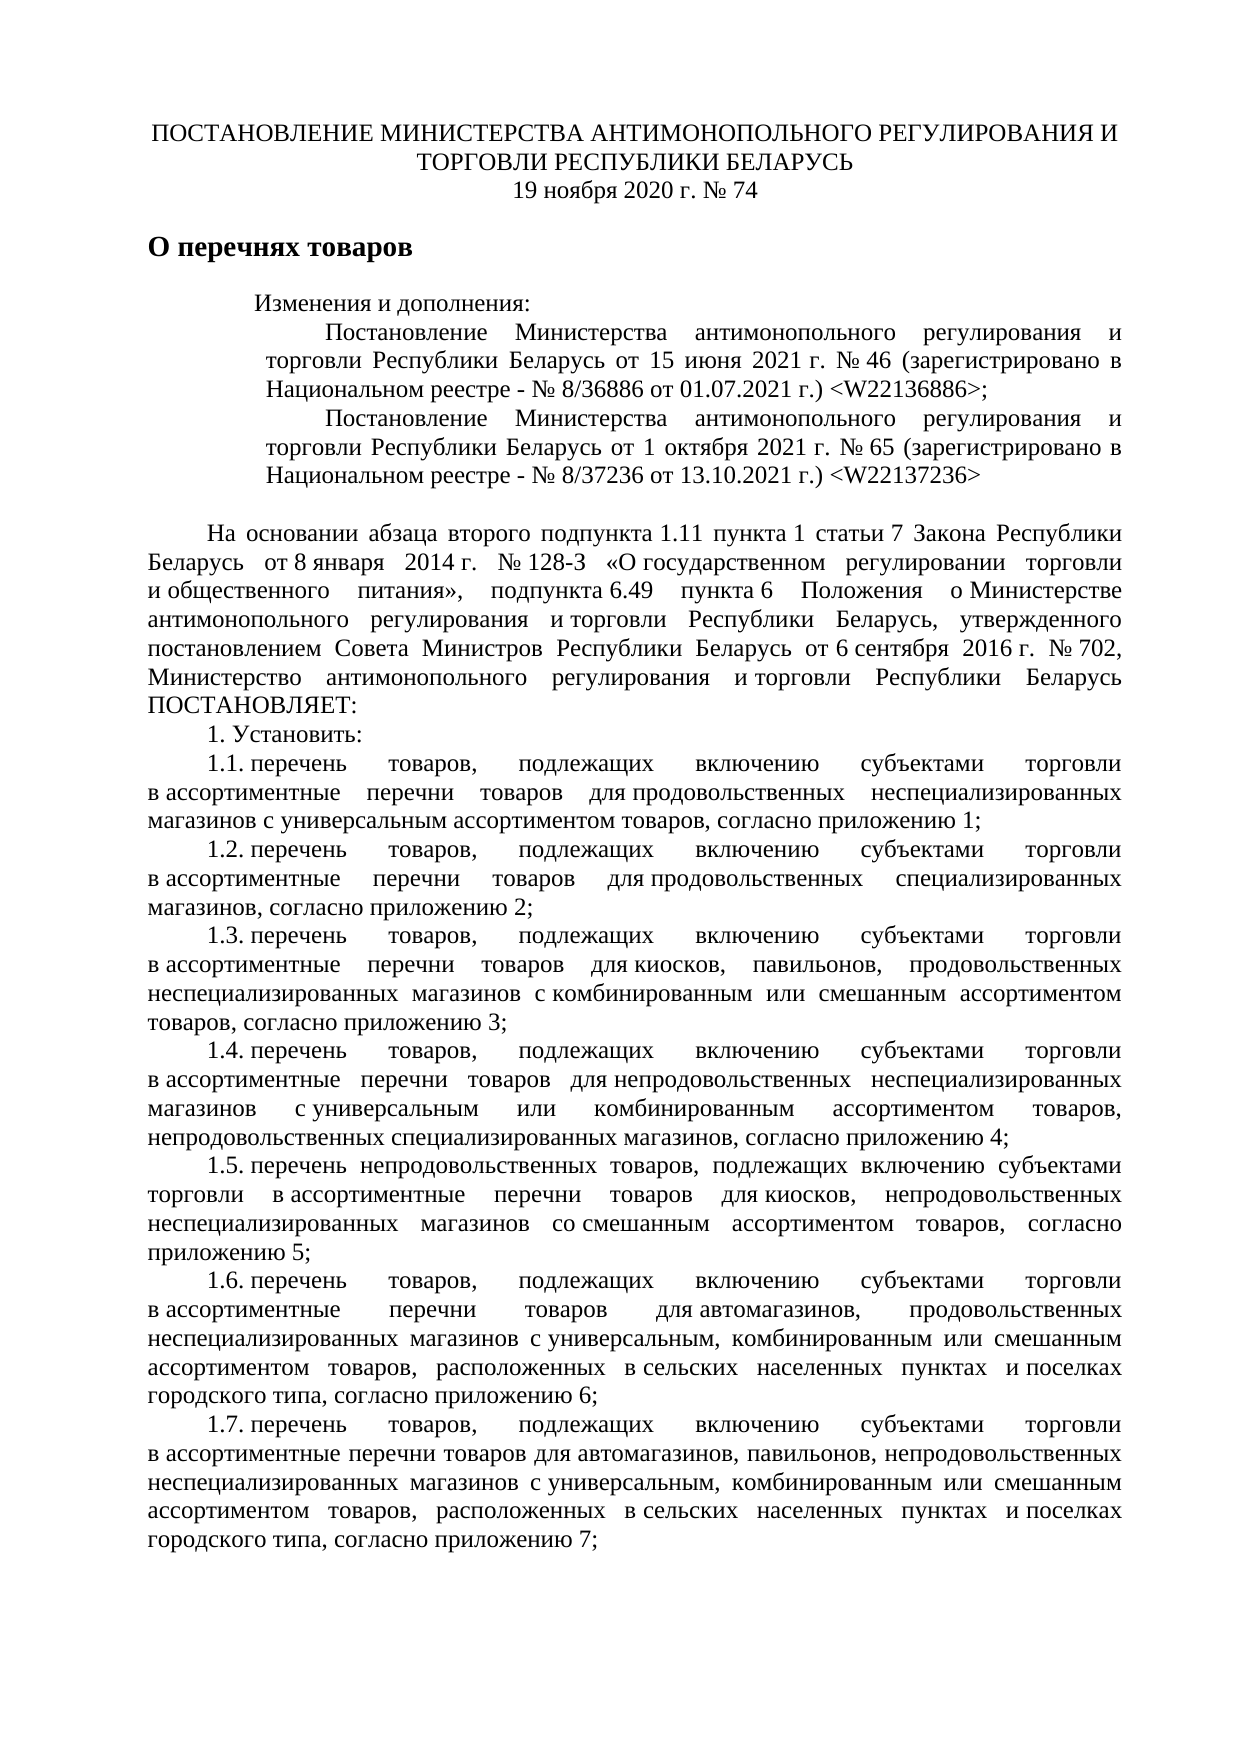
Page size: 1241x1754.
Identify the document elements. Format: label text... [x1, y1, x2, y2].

text 1.2. перечень товаров, подлежащих включению субъектами торговли в ассортиментные перечни товаров для продовольственных специализированных магазинов, согласно приложению 2; [147, 834, 1122, 920]
text 1.5. перечень непродовольственных товаров, подлежащих включению субъектами торговли в ассортиментные перечни товаров для киосков, непродовольственных неспециализированных магазинов со смешанным ассортиментом товаров, согласно приложению 5; [147, 1150, 1122, 1265]
text 1.4. перечень товаров, подлежащих включению субъектами торговли в ассортиментные перечни товаров для непродовольственных неспециализированных магазинов с универсальным или комбинированным ассортиментом товаров, непродовольственных специализированных магазинов, согласно приложению 4; [147, 1035, 1122, 1150]
text Постановление Министерства антимонопольного регулирования и торговли Республики Беларусь от 1 октября 2021 г. № 65 (зарегистрировано в Национальном реестре - № 8/37236 от 13.10.2021 г.) <W22137236> [266, 403, 1122, 489]
text ПОСТАНОВЛЕНИЕ МИНИСТЕРСТВА АНТИМОНОПОЛЬНОГО РЕГУЛИРОВАНИЯ И ТОРГОВЛИ РЕСПУБЛИКИ БЕЛАРУСЬ [147, 118, 1122, 176]
text 1.1. перечень товаров, подлежащих включению субъектами торговли в ассортиментные перечни товаров для продовольственных неспециализированных магазинов с универсальным ассортиментом товаров, согласно приложению 1; [147, 748, 1122, 834]
text На основании абзаца второго подпункта 1.11 пункта 1 статьи 7 Закона Республики Беларусь от 8 января 2014 г. № 128-З «О государственном регулировании торговли и общественного питания», подпункта 6.49 пункта 6 Положения о Министерстве антимонопольного регулирования и торговли Республики Беларусь, утвержденного постановлением Совета Министров Республики Беларусь от 6 сентября 2016 г. № 702, Министерство антимонопольного регулирования и торговли Республики Беларусь ПОСТАНОВЛЯЕТ: [147, 518, 1122, 719]
text 1.7. перечень товаров, подлежащих включению субъектами торговли в ассортиментные перечни товаров для автомагазинов, павильонов, непродовольственных неспециализированных магазинов с универсальным, комбинированным или смешанным ассортиментом товаров, расположенных в сельских населенных пунктах и поселках городского типа, согласно приложению 7; [147, 1409, 1122, 1553]
text Изменения и дополнения: [254, 288, 1122, 317]
title О перечнях товаров [147, 229, 886, 263]
text Постановление Министерства антимонопольного регулирования и торговли Республики Беларусь от 15 июня 2021 г. № 46 (зарегистрировано в Национальном реестре - № 8/36886 от 01.07.2021 г.) <W22136886>; [266, 317, 1122, 403]
text 19 ноября 2020 г. № 74 [147, 176, 1122, 204]
text 1.3. перечень товаров, подлежащих включению субъектами торговли в ассортиментные перечни товаров для киосков, павильонов, продовольственных неспециализированных магазинов с комбинированным или смешанным ассортиментом товаров, согласно приложению 3; [147, 920, 1122, 1035]
text 1.6. перечень товаров, подлежащих включению субъектами торговли в ассортиментные перечни товаров для автомагазинов, продовольственных неспециализированных магазинов с универсальным, комбинированным или смешанным ассортиментом товаров, расположенных в сельских населенных пунктах и поселках городского типа, согласно приложению 6; [147, 1265, 1122, 1409]
text 1. Установить: [147, 719, 1122, 748]
